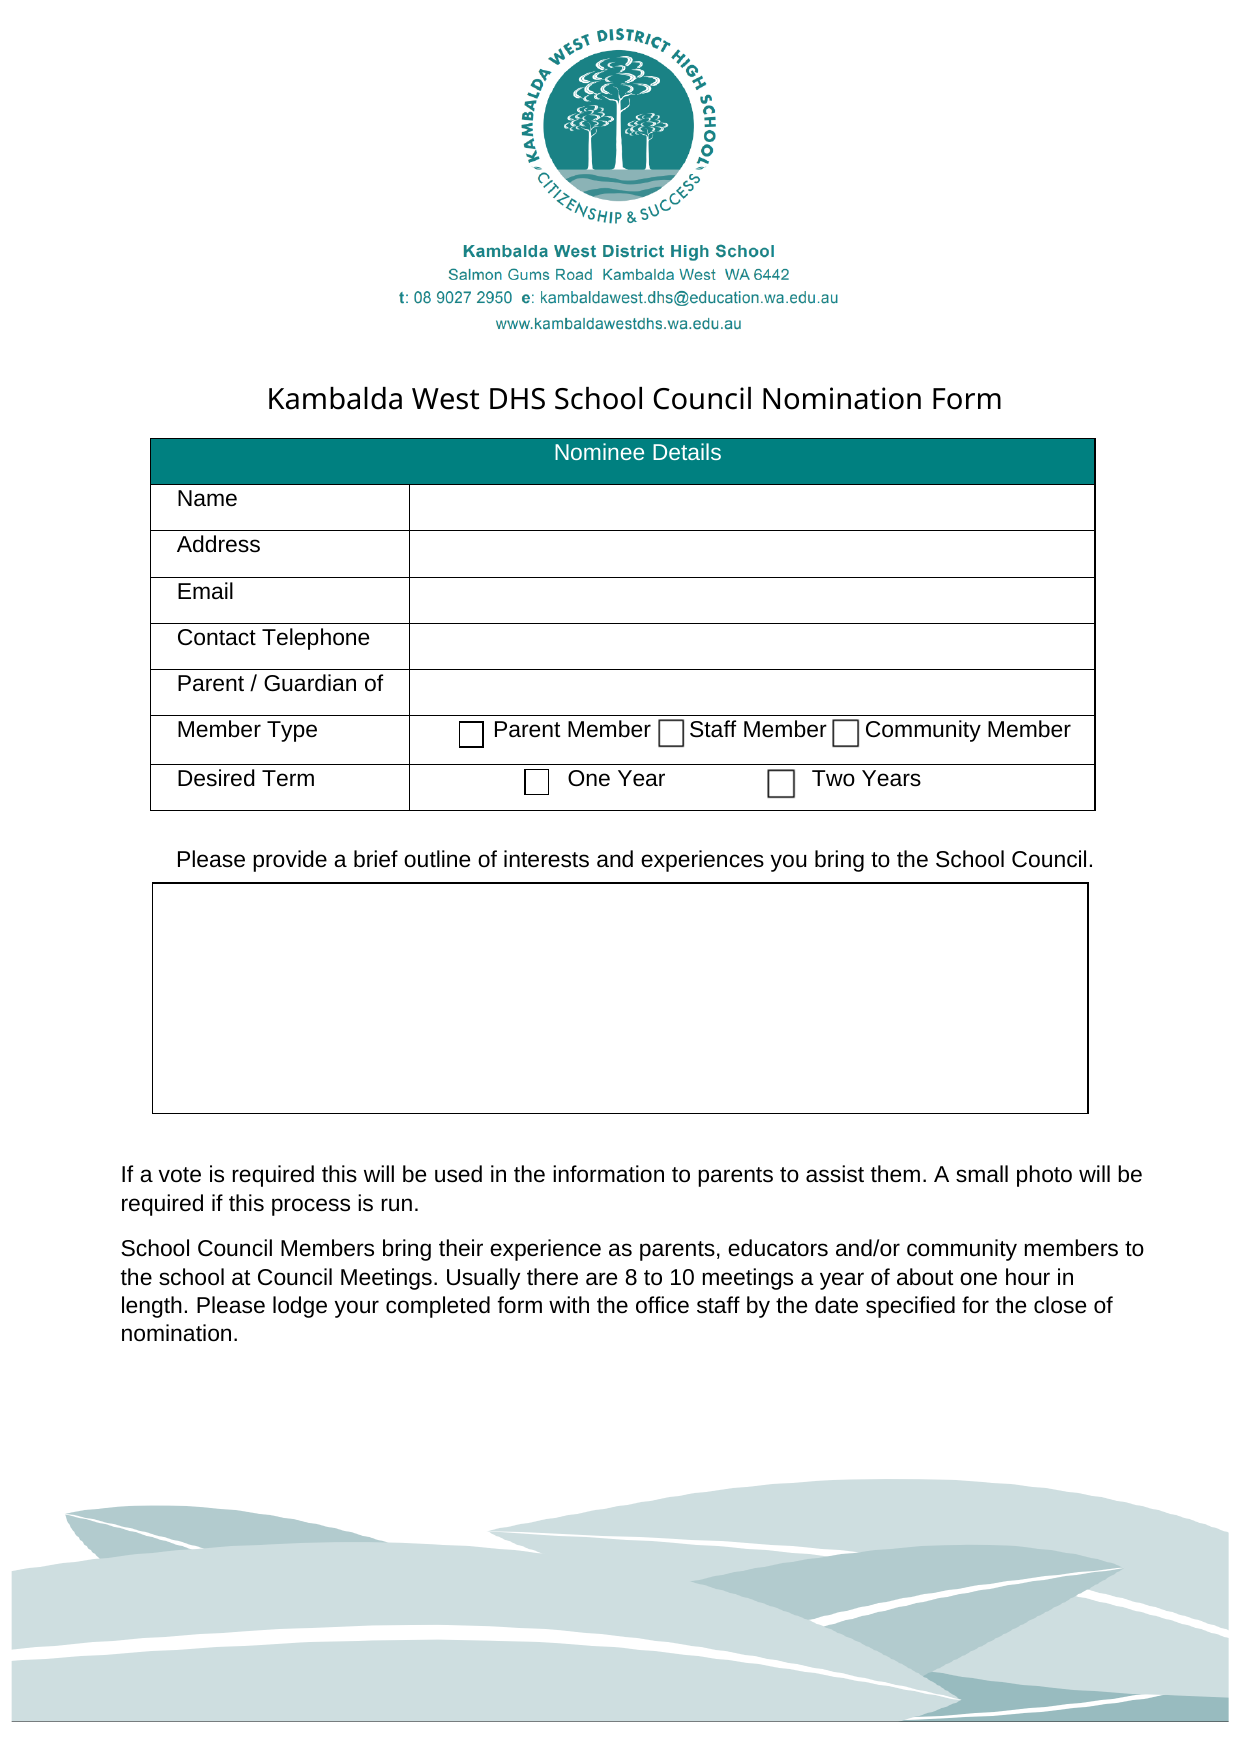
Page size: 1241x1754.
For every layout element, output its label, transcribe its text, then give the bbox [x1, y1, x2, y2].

table_cell Desired Term [151, 765, 409, 810]
text School Council Members bring their experience as parents, educators and/or community members to the school at Council Meetings. Usually there are 8 to 10 meetings a year of about one hour in length. Please lodge your completed form with the office staff by the date specified for the close of nomination. [120, 1235, 1149, 1347]
text Kambalda West DHS School Council Nomination Form [120, 379, 1149, 418]
picture [766, 768, 797, 800]
table_cell Email [151, 578, 409, 623]
picture [391, 9, 849, 347]
table_cell [410, 578, 1094, 623]
table_cell [410, 485, 1094, 530]
table_cell Contact Telephone [151, 624, 409, 669]
table_cell [410, 531, 1094, 577]
table_cell One Year Two Years [410, 765, 1094, 810]
table_cell [410, 624, 1094, 669]
text If a vote is required this will be used in the information to parents to assist them. A small photo will be required if this process is run. [120, 1161, 1149, 1216]
table_cell Address [151, 531, 409, 577]
table_cell [410, 670, 1094, 715]
table_cell Parent Member Staff Member Community Member [410, 716, 1094, 764]
picture [11, 1468, 1229, 1722]
picture [831, 718, 861, 749]
table_cell Parent / Guardian of [151, 670, 409, 715]
picture [657, 718, 686, 749]
table_cell Name [151, 485, 409, 530]
table_header Nominee Details [151, 439, 1094, 484]
table_cell Member Type [151, 716, 409, 764]
text Please provide a brief outline of interests and experiences you bring to the School Council. [120, 846, 1149, 872]
